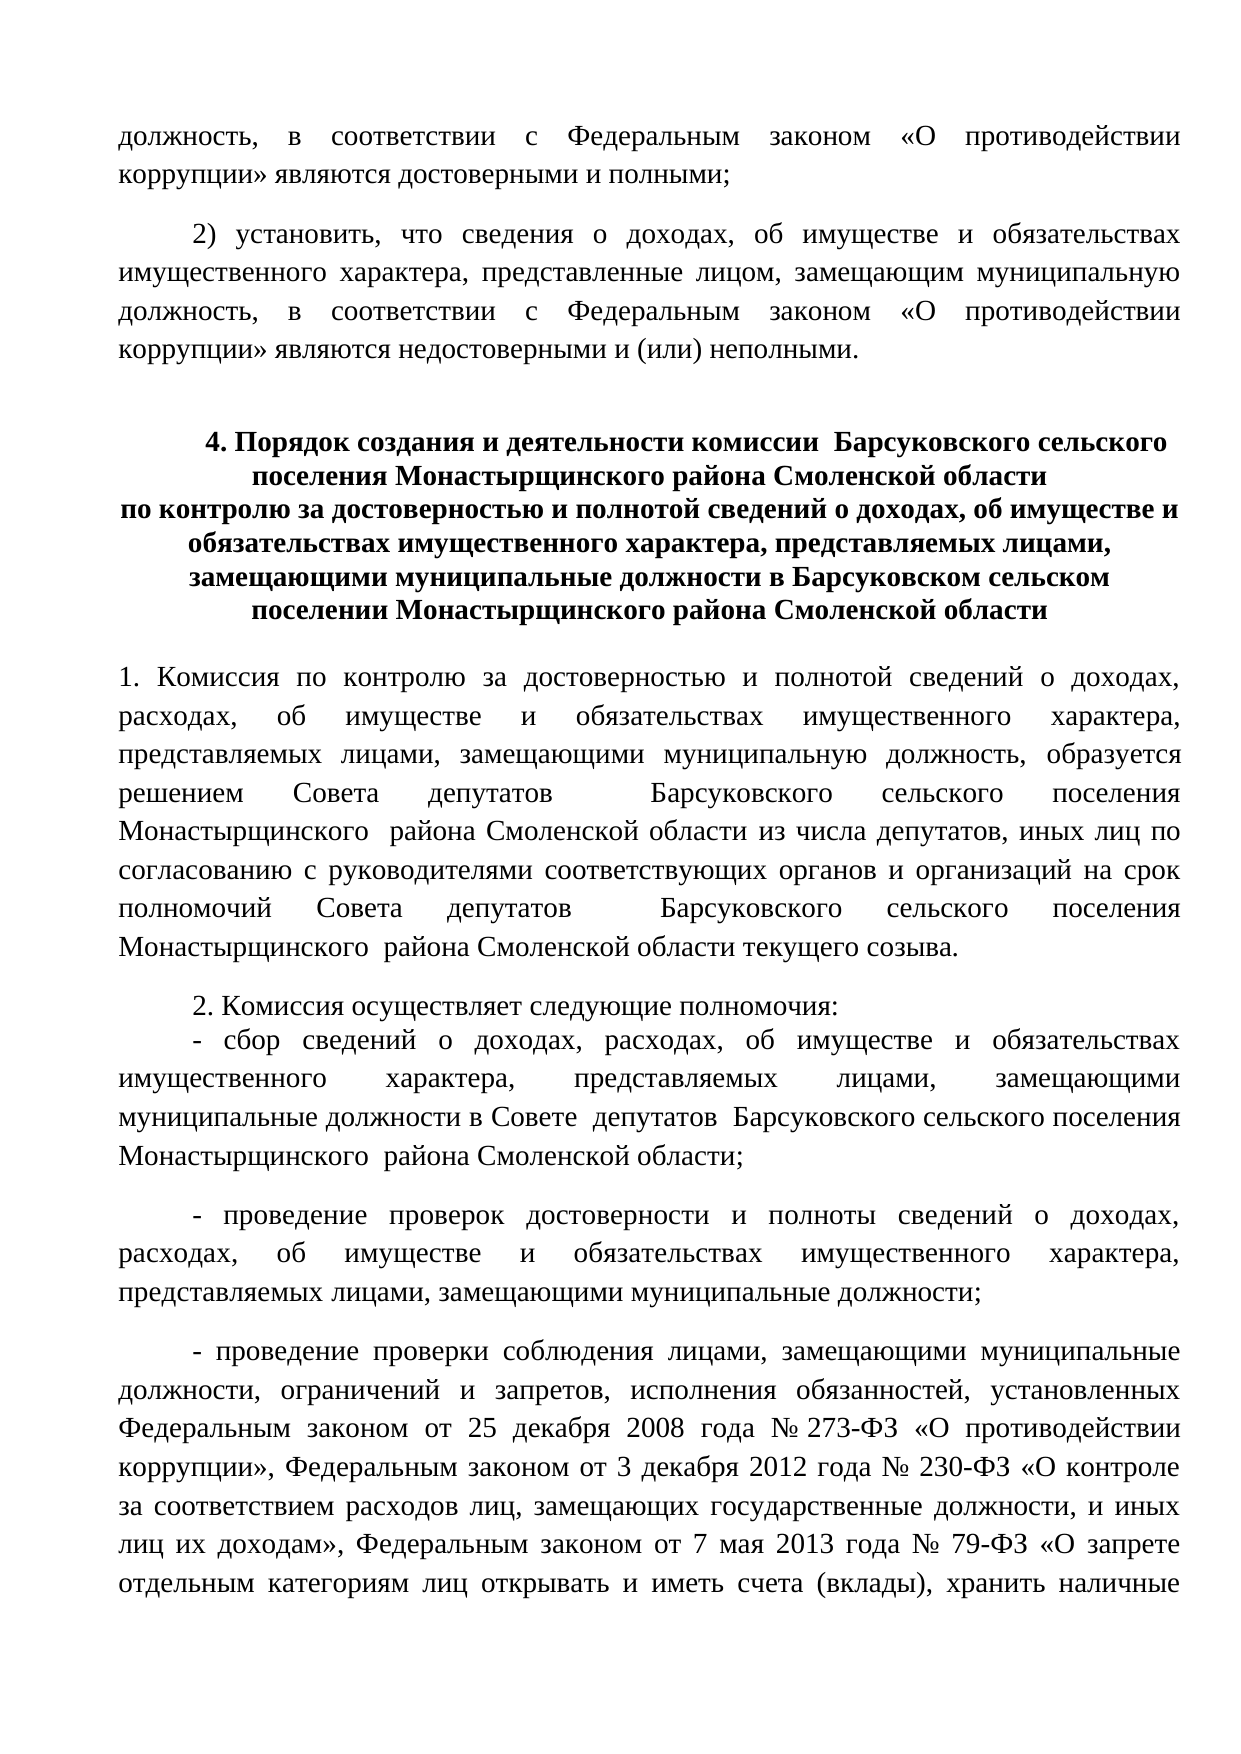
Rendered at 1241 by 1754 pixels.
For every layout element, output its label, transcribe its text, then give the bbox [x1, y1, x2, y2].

list 2. Комиссия осуществляет следующие полномочия: [118, 988, 1181, 1022]
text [118, 1333, 1181, 1598]
text 4. Порядок создания и деятельности комиссии Барсуковского сельского поселения Монастырщинского района Смоленской области [118, 424, 1181, 492]
text - проведение проверок достоверности и полноты сведений о доходах, расходах, об имуществе и обязательствах имущественного характера, представляемых лицами, замещающими муниципальные должности; [118, 1197, 1181, 1236]
text по контролю за достоверностью и полнотой сведений о доходах, об имуществе и обязательствах имущественного характера, представляемых лицами, замещающими муниципальные должности в Барсуковском сельском поселении Монастырщинского района Смоленской области [118, 492, 1181, 626]
text 1. Комиссия по контролю за достоверностью и полнотой сведений о доходах, расходах, об имуществе и обязательствах имущественного характера, представляемых лицами, замещающими муниципальную должность, образуется решением Совета депутатов Барсуковского сельского поселения Монастырщинского района Смоленской области из числа депутатов, иных лиц по согласованию с руководителями соответствующих органов и организаций на срок полномочий Совета депутатов Барсуковского сельского поселения Монастырщинского района Смоленской области текущего созыва. [118, 659, 1181, 963]
text 2) установить, что сведения о доходах, об имуществе и обязательствах имущественного характера, представленные лицом, замещающим муниципальную должность, в соответствии с Федеральным законом «О противодействии коррупции» являются недостоверными и (или) неполными. [118, 216, 1181, 365]
text - проведение проверок достоверности и полноты сведений о доходах, расходах, об имуществе и обязательствах имущественного характера, представляемых лицами, замещающими муниципальные должности; [118, 1269, 1181, 1308]
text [118, 118, 1181, 190]
text - сбор сведений о доходах, расходах, об имуществе и обязательствах имущественного характера, представляемых лицами, замещающими муниципальные должности в Совете депутатов Барсуковского сельского поселения Монастырщинского района Смоленской области; [118, 1022, 1181, 1171]
